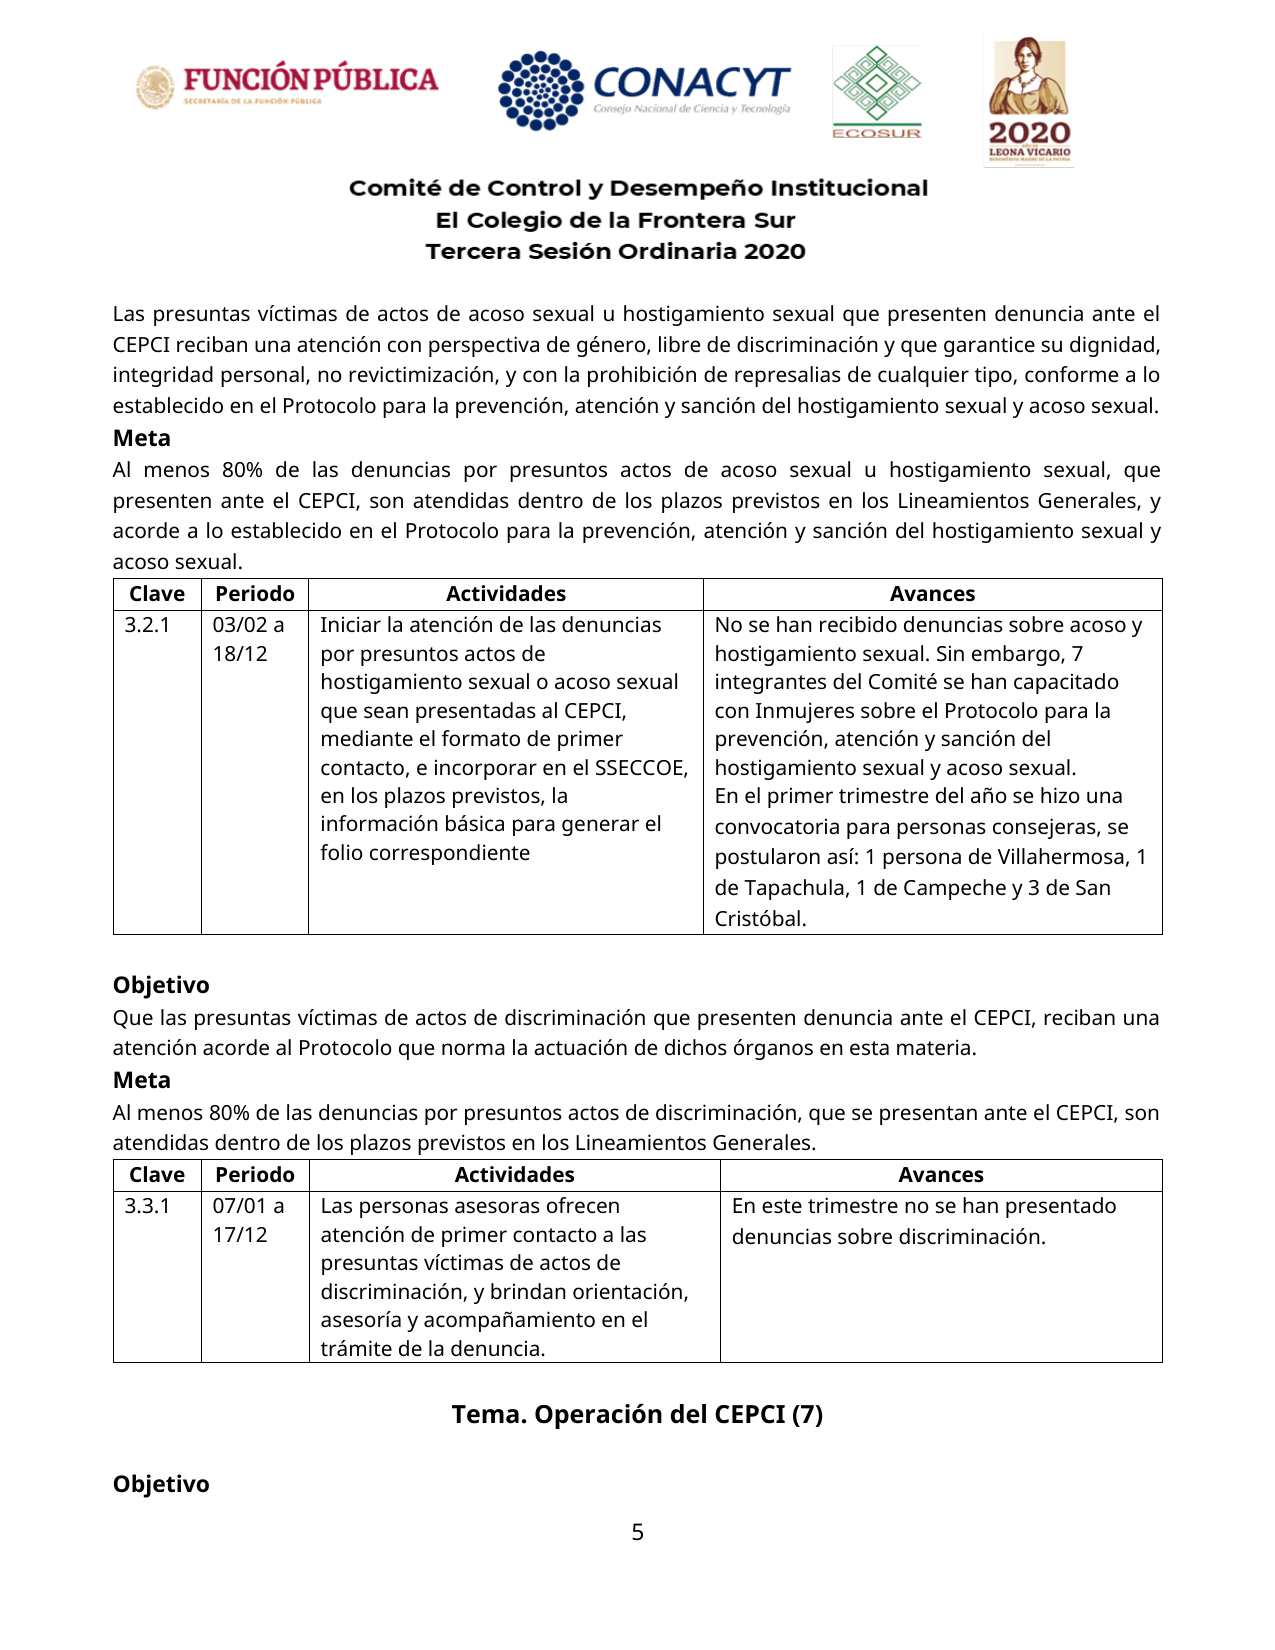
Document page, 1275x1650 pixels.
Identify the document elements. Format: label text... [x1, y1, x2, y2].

table_cell 3.2.1 [114, 611, 201, 934]
list Tema. Operación del CEPCI (7) [112, 1397, 1162, 1431]
table_header Actividades [310, 1160, 720, 1191]
table_cell 3.3.1 [114, 1192, 201, 1362]
picture [135, 35, 1130, 270]
table_header Clave [114, 579, 201, 609]
list Meta [112, 1064, 1162, 1095]
list Objetivo [112, 969, 1162, 1000]
table_cell 07/01 a 17/12 [202, 1192, 309, 1362]
table_header Actividades [309, 579, 703, 609]
table_header Periodo [202, 579, 308, 609]
table_header Avances [704, 579, 1162, 609]
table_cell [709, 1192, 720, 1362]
list Al menos 80% de las denuncias por presuntos actos de acoso sexual u hostigamiento sexual, que presenten ante el CEPCI, son atendidas dentro de los plazos previstos en los Lineamientos Generales, y acorde a lo establecido en el Protocolo para la prevención, atención y sanción del hostigamiento sexual y acoso sexual. [112, 455, 1162, 576]
list Objetivo [112, 1467, 1162, 1499]
table_header Avances [721, 1160, 1162, 1191]
list Al menos 80% de las denuncias por presuntos actos de discriminación, que se presentan ante el CEPCI, son atendidas dentro de los plazos previstos en los Lineamientos Generales. [112, 1098, 1162, 1157]
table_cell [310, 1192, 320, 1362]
table_header Periodo [202, 1160, 309, 1191]
table_cell Iniciar la atención de las denuncias por presuntos actos de hostigamiento sexual o acoso sexual que sean presentadas al CEPCI, mediante el formato de primer contacto, e incorporar en el SSECCOE, en los plazos previstos, la información básica para generar el folio correspondiente [309, 611, 703, 934]
list Meta [112, 422, 1162, 453]
list Que las presuntas víctimas de actos de discriminación que presenten denuncia ante el CEPCI, reciban una atención acorde al Protocolo que norma la actuación de dichos órganos en esta materia. [112, 1003, 1162, 1062]
table_header Clave [114, 1160, 201, 1191]
table_cell No se han recibido denuncias sobre acoso y hostigamiento sexual. Sin embargo, 7 integrantes del Comité se han capacitado con Inmujeres sobre el Protocolo para la prevención, atención y sanción del hostigamiento sexual y acoso sexual. En el primer trimestre del año se hizo una convocatoria para personas consejeras, se postularon así: 1 persona de Villahermosa, 1 de Tapachula, 1 de Campeche y 3 de San Cristóbal. [704, 611, 1162, 934]
table_cell En este trimestre no se han presentado denuncias sobre discriminación. [721, 1192, 1162, 1362]
table_cell 03/02 a 18/12 [202, 611, 308, 934]
list Las presuntas víctimas de actos de acoso sexual u hostigamiento sexual que presenten denuncia ante el CEPCI reciban una atención con perspectiva de género, libre de discriminación y que garantice su dignidad, integridad personal, no revictimización, y con la prohibición de represalias de cualquier tipo, conforme a lo establecido en el Protocolo para la prevención, atención y sanción del hostigamiento sexual y acoso sexual. [112, 299, 1162, 419]
